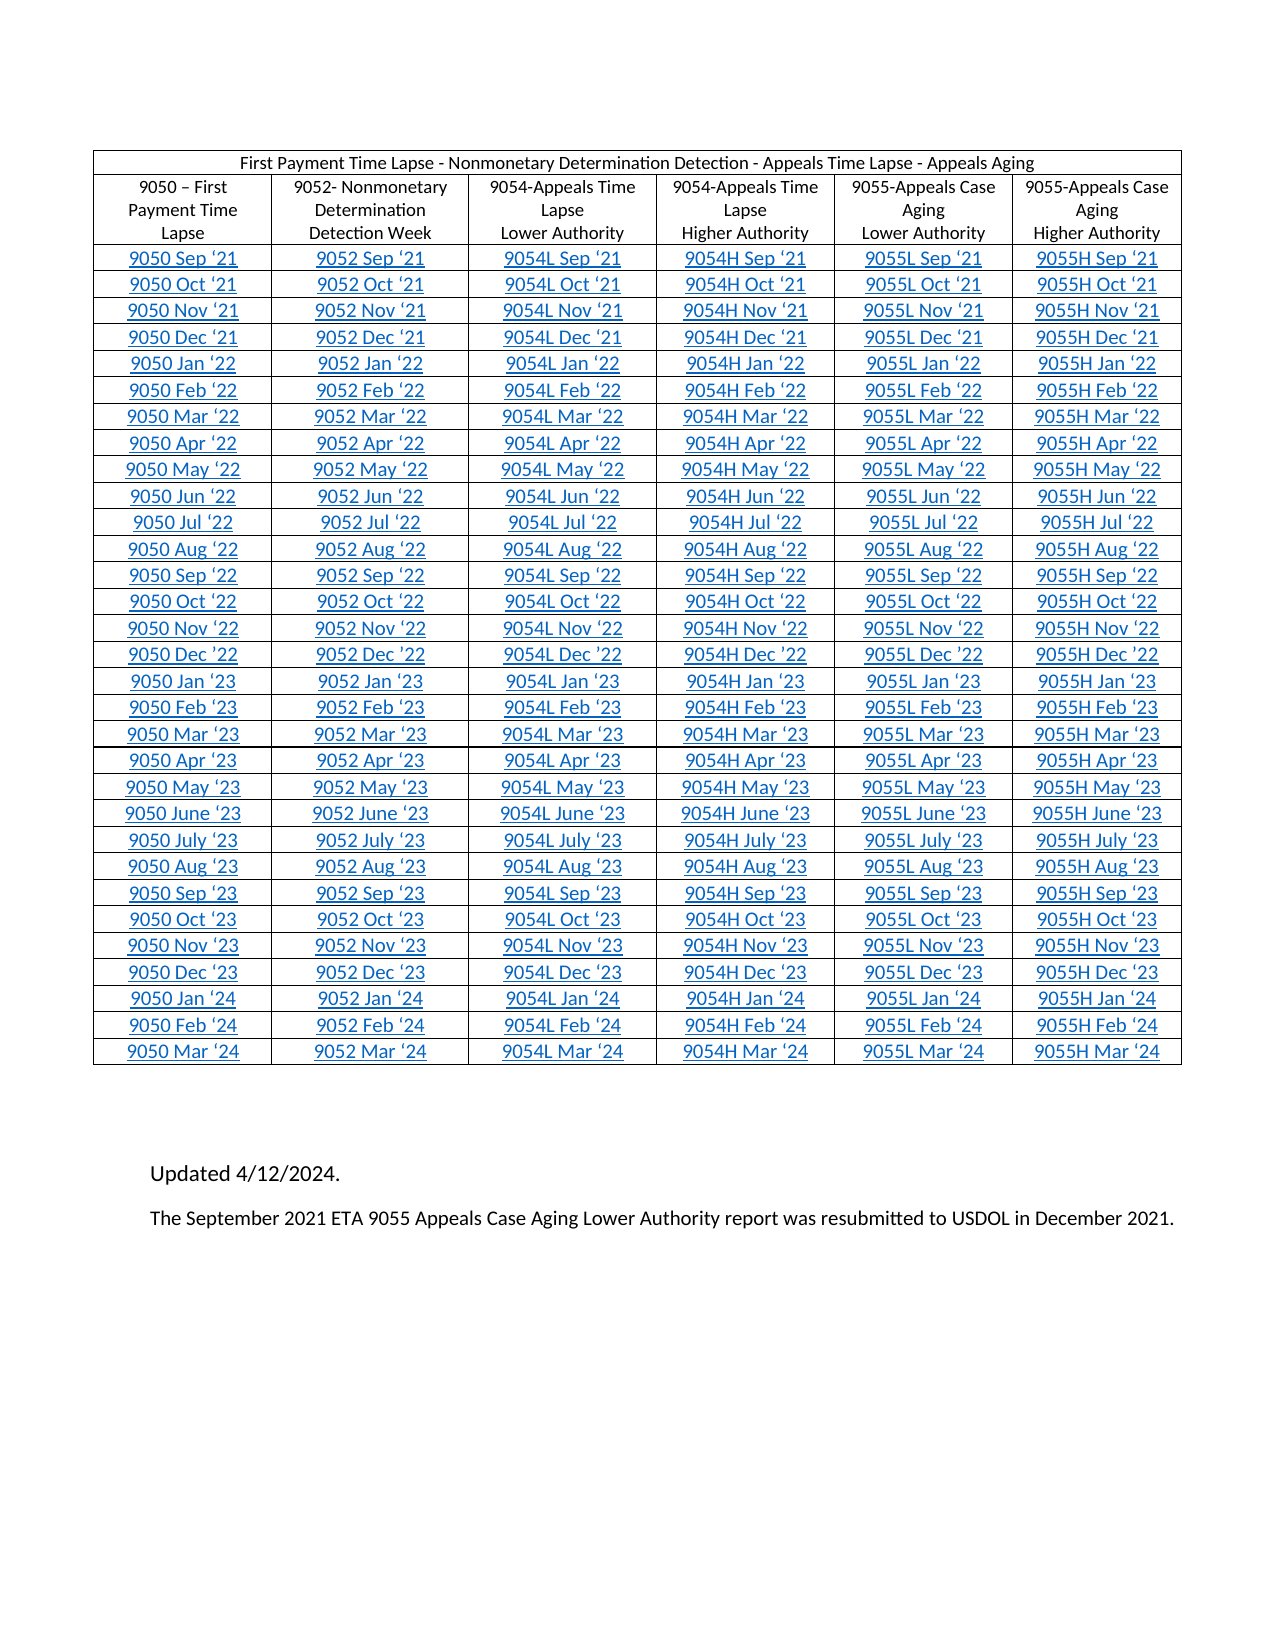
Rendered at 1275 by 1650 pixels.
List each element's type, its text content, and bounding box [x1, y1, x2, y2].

table_cell 9054L Sep ‘23 [469, 880, 656, 905]
table_cell 9055H Nov ‘23 [1013, 933, 1181, 958]
table_cell 9054H Feb ‘22 [657, 377, 834, 402]
table_cell 9055H Sep ‘21 [1013, 245, 1181, 270]
table_cell 9054L Mar ‘24 [469, 1039, 656, 1064]
table_cell 9052 May ‘23 [272, 774, 468, 799]
table_cell 9055L Apr ‘23 [835, 748, 1012, 773]
table_cell 9052 Mar ‘24 [272, 1039, 468, 1064]
table_cell 9050 Feb ‘24 [94, 1012, 271, 1037]
table_cell 9055H Apr ‘22 [1013, 430, 1181, 455]
table_cell 9052 Dec ’22 [272, 642, 468, 667]
table_cell 9054H Jan ‘24 [657, 986, 834, 1011]
table_cell 9054H Nov ‘21 [657, 298, 834, 323]
table_cell 9052 Jan ‘22 [272, 351, 468, 376]
table_cell 9054L Nov ‘21 [469, 298, 656, 323]
table_cell 9050 – First Payment Time Lapse [94, 175, 271, 244]
table_cell 9054L June ‘23 [469, 800, 656, 826]
table_cell 9054L May ‘22 [469, 456, 656, 482]
table_cell 9055H Apr ‘23 [1013, 748, 1181, 773]
table_cell 9050 Jan ‘24 [94, 986, 271, 1011]
table_cell 9055L Nov ‘23 [835, 933, 1012, 958]
table_cell 9054H Sep ‘23 [657, 880, 834, 905]
table_cell 9052 Dec ‘23 [272, 959, 468, 984]
table_cell 9052- Nonmonetary Determination Detection Week [272, 175, 468, 244]
table_cell 9055H May ‘22 [1013, 456, 1181, 482]
table_cell 9055H Sep ‘23 [1013, 880, 1181, 905]
table_cell 9050 Nov ‘21 [94, 298, 271, 323]
table_cell 9054L Sep ‘21 [469, 245, 656, 270]
table_cell 9055H Jul ‘22 [1013, 509, 1181, 535]
table_cell 9055H Mar ‘22 [1013, 404, 1181, 429]
table_cell 9055H Mar ‘23 [1013, 721, 1181, 746]
table_cell 9050 Jun ‘22 [94, 483, 271, 508]
table_cell 9050 Sep ‘21 [94, 245, 271, 270]
table_cell 9050 Dec ’22 [94, 642, 271, 667]
table_cell 9054L Oct ‘22 [469, 589, 656, 614]
table_cell 9055-Appeals Case Aging Higher Authority [1013, 175, 1181, 244]
table_cell 9055L Dec ‘21 [835, 324, 1012, 349]
table_cell 9050 Aug ‘23 [94, 853, 271, 879]
table_cell 9052 Oct ‘21 [272, 271, 468, 297]
table_cell 9055L May ‘23 [835, 774, 1012, 799]
table_cell 9050 July ‘23 [94, 827, 271, 852]
table_cell 9054L Sep ‘22 [469, 562, 656, 588]
table_cell 9052 Sep ‘21 [272, 245, 468, 270]
table_cell 9054H Apr ‘23 [657, 748, 834, 773]
table_cell 9050 Apr ‘23 [94, 748, 271, 773]
table_cell 9052 Sep ‘22 [272, 562, 468, 588]
table_cell 9055H Jan ‘22 [1013, 351, 1181, 376]
table_cell 9054H Dec ’22 [657, 642, 834, 667]
table_cell 9050 Mar ‘24 [94, 1039, 271, 1064]
table_cell 9055L Jan ‘23 [835, 668, 1012, 693]
table_cell 9054L Dec ‘21 [469, 324, 656, 349]
table_cell 9054H Sep ‘21 [657, 245, 834, 270]
table_cell 9050 Aug ‘22 [94, 536, 271, 561]
table_cell 9054H Jan ‘22 [657, 351, 834, 376]
table_cell 9052 Aug ‘22 [272, 536, 468, 561]
table_cell 9052 Dec ‘21 [272, 324, 468, 349]
table_cell 9054L Jan ‘23 [469, 668, 656, 693]
table_cell 9052 June ‘23 [272, 800, 468, 826]
table_cell 9055L Oct ‘22 [835, 589, 1012, 614]
table_cell 9052 Jun ‘22 [272, 483, 468, 508]
table_cell 9054L Mar ‘22 [469, 404, 656, 429]
table_cell 9054H Oct ‘22 [657, 589, 834, 614]
table_cell 9052 Oct ‘22 [272, 589, 468, 614]
table_cell 9054H Aug ‘22 [657, 536, 834, 561]
table_cell 9050 Apr ‘22 [94, 430, 271, 455]
table_cell 9052 Sep ‘23 [272, 880, 468, 905]
table_cell 9055H Jan ‘23 [1013, 668, 1181, 693]
table_cell 9055L May ‘22 [835, 456, 1012, 482]
table_cell 9054L Nov ‘23 [469, 933, 656, 958]
table_cell 9055L Mar ‘22 [835, 404, 1012, 429]
table_cell 9055L Apr ‘22 [835, 430, 1012, 455]
table_cell 9052 Apr ‘23 [272, 748, 468, 773]
table_cell 9054H Sep ‘22 [657, 562, 834, 588]
table_cell 9054H July ‘23 [657, 827, 834, 852]
table_cell 9055L Jan ‘24 [835, 986, 1012, 1011]
table_cell 9055H Oct ‘23 [1013, 906, 1181, 932]
table_cell 9055H Dec ‘23 [1013, 959, 1181, 984]
table_cell 9055L Sep ‘21 [835, 245, 1012, 270]
table_cell 9055H Jun ‘22 [1013, 483, 1181, 508]
table_cell 9055L Aug ‘23 [835, 853, 1012, 879]
table_cell 9050 Sep ‘23 [94, 880, 271, 905]
table_cell 9055H Feb ‘23 [1013, 695, 1181, 720]
table_cell 9055H May ‘23 [1013, 774, 1181, 799]
table_cell 9055L July ‘23 [835, 827, 1012, 852]
table_cell 9050 Feb ‘22 [94, 377, 271, 402]
table_cell 9055L Oct ‘21 [835, 271, 1012, 297]
table_cell 9055H Feb ‘24 [1013, 1012, 1181, 1037]
table_cell 9054H Feb ‘24 [657, 1012, 834, 1037]
table_cell 9055H June ‘23 [1013, 800, 1181, 826]
table_cell 9055H Feb ‘22 [1013, 377, 1181, 402]
table_cell 9052 Jan ‘24 [272, 986, 468, 1011]
table_cell 9055H Sep ‘22 [1013, 562, 1181, 588]
table_cell 9054H Mar ‘23 [657, 721, 834, 746]
table_cell 9052 May ‘22 [272, 456, 468, 482]
table_cell 9054L Jun ‘22 [469, 483, 656, 508]
table_cell 9054H Feb ‘23 [657, 695, 834, 720]
table_cell 9054H Oct ‘23 [657, 906, 834, 932]
table_cell 9055H Jan ‘24 [1013, 986, 1181, 1011]
table_cell 9050 Jan ‘22 [94, 351, 271, 376]
table_cell 9050 Dec ‘21 [94, 324, 271, 349]
text Updated 4/12/2024. [150, 1159, 1181, 1187]
table_cell 9054L Apr ‘22 [469, 430, 656, 455]
table_cell 9055L Feb ‘23 [835, 695, 1012, 720]
table_cell 9054H Jan ‘23 [657, 668, 834, 693]
table_cell 9050 Oct ‘23 [94, 906, 271, 932]
table_cell 9052 Apr ‘22 [272, 430, 468, 455]
table_cell 9050 May ‘23 [94, 774, 271, 799]
table_cell 9055-Appeals Case Aging Lower Authority [835, 175, 1012, 244]
table_cell 9055H Nov ‘21 [1013, 298, 1181, 323]
table_cell 9052 Jan ‘23 [272, 668, 468, 693]
table_cell 9050 Feb ‘23 [94, 695, 271, 720]
table_header First Payment Time Lapse - Nonmonetary Determination Detection - Appeals Time Lapse - Appeals Aging [94, 151, 1181, 174]
table_cell 9055L Feb ‘22 [835, 377, 1012, 402]
table_cell 9050 Sep ‘22 [94, 562, 271, 588]
table_cell 9055L Jul ‘22 [835, 509, 1012, 535]
table_cell 9054L May ‘23 [469, 774, 656, 799]
table_cell 9054H May ‘23 [657, 774, 834, 799]
table_cell 9052 July ‘23 [272, 827, 468, 852]
table_cell 9054L July ‘23 [469, 827, 656, 852]
table_cell 9054H June ‘23 [657, 800, 834, 826]
table_cell 9054-Appeals Time Lapse Higher Authority [657, 175, 834, 244]
table_cell 9055H Oct ‘22 [1013, 589, 1181, 614]
table_cell 9054L Nov ‘22 [469, 615, 656, 641]
table_cell 9055L Mar ‘24 [835, 1039, 1012, 1064]
table_cell 9055H Nov ‘22 [1013, 615, 1181, 641]
table_cell 9055H Aug ‘23 [1013, 853, 1181, 879]
table_cell 9055H Dec ’22 [1013, 642, 1181, 667]
table_cell 9050 Jan ‘23 [94, 668, 271, 693]
table_cell 9054L Feb ‘24 [469, 1012, 656, 1037]
table_cell 9054L Dec ’22 [469, 642, 656, 667]
table_cell 9055L Sep ‘22 [835, 562, 1012, 588]
table_cell 9050 May ‘22 [94, 456, 271, 482]
table_cell 9055L Jan ‘22 [835, 351, 1012, 376]
table_cell 9054H May ‘22 [657, 456, 834, 482]
table_cell 9052 Feb ‘23 [272, 695, 468, 720]
table_cell 9054H Nov ‘22 [657, 615, 834, 641]
table_cell 9055L Sep ‘23 [835, 880, 1012, 905]
table_cell 9055H July ‘23 [1013, 827, 1181, 852]
table_cell 9054H Nov ‘23 [657, 933, 834, 958]
table_cell 9052 Mar ‘23 [272, 721, 468, 746]
table_cell 9054H Dec ‘23 [657, 959, 834, 984]
table_cell 9050 June ‘23 [94, 800, 271, 826]
table_cell 9055L Mar ‘23 [835, 721, 1012, 746]
table_cell 9054H Jul ‘22 [657, 509, 834, 535]
table_cell 9054L Feb ‘22 [469, 377, 656, 402]
table_cell 9050 Mar ‘22 [94, 404, 271, 429]
table_cell 9052 Feb ‘24 [272, 1012, 468, 1037]
table_cell 9055H Mar ‘24 [1013, 1039, 1181, 1064]
table_cell 9054L Mar ‘23 [469, 721, 656, 746]
table_cell 9054H Mar ‘22 [657, 404, 834, 429]
table_cell 9054H Apr ‘22 [657, 430, 834, 455]
table_cell 9052 Oct ‘23 [272, 906, 468, 932]
table_cell 9052 Mar ‘22 [272, 404, 468, 429]
table_cell 9054L Jan ‘24 [469, 986, 656, 1011]
table_cell 9055L Oct ‘23 [835, 906, 1012, 932]
table_cell 9054H Dec ‘21 [657, 324, 834, 349]
table_cell 9054L Aug ‘22 [469, 536, 656, 561]
table_cell 9054L Oct ‘23 [469, 906, 656, 932]
table_cell 9050 Oct ‘21 [94, 271, 271, 297]
table_cell 9054L Apr ‘23 [469, 748, 656, 773]
text The September 2021 ETA 9055 Appeals Case Aging Lower Authority report was resubmitted to USDOL in December 2021. [150, 1206, 1181, 1231]
table_cell 9055L June ‘23 [835, 800, 1012, 826]
table_cell 9054L Oct ‘21 [469, 271, 656, 297]
table_cell 9050 Dec ‘23 [94, 959, 271, 984]
table_cell 9054-Appeals Time Lapse Lower Authority [469, 175, 656, 244]
table_cell 9054H Aug ‘23 [657, 853, 834, 879]
table_cell 9054H Mar ‘24 [657, 1039, 834, 1064]
table_cell 9054L Dec ‘23 [469, 959, 656, 984]
table_cell 9052 Nov ‘21 [272, 298, 468, 323]
table_cell 9050 Nov ‘23 [94, 933, 271, 958]
table_cell 9052 Nov ‘23 [272, 933, 468, 958]
table_cell 9055L Dec ’22 [835, 642, 1012, 667]
table_cell 9054L Jul ‘22 [469, 509, 656, 535]
table_cell 9050 Nov ‘22 [94, 615, 271, 641]
table_cell 9054L Feb ‘23 [469, 695, 656, 720]
table_cell 9055L Dec ‘23 [835, 959, 1012, 984]
table_cell 9055L Feb ‘24 [835, 1012, 1012, 1037]
table_cell 9055L Jun ‘22 [835, 483, 1012, 508]
table_cell 9050 Mar ‘23 [94, 721, 271, 746]
table_cell 9054L Jan ‘22 [469, 351, 656, 376]
table_cell 9054L Aug ‘23 [469, 853, 656, 879]
table_cell 9052 Feb ‘22 [272, 377, 468, 402]
table_cell 9054H Oct ‘21 [657, 271, 834, 297]
table_cell 9055L Nov ‘22 [835, 615, 1012, 641]
table_cell 9050 Oct ‘22 [94, 589, 271, 614]
table_cell 9055L Aug ‘22 [835, 536, 1012, 561]
table_cell 9052 Aug ‘23 [272, 853, 468, 879]
table_cell 9052 Jul ‘22 [272, 509, 468, 535]
table_cell 9055L Nov ‘21 [835, 298, 1012, 323]
table_cell 9055H Oct ‘21 [1013, 271, 1181, 297]
table_cell 9054H Jun ‘22 [657, 483, 834, 508]
table_cell 9055H Dec ‘21 [1013, 324, 1181, 349]
table_cell 9050 Jul ‘22 [94, 509, 271, 535]
table_cell 9055H Aug ‘22 [1013, 536, 1181, 561]
table_cell 9052 Nov ‘22 [272, 615, 468, 641]
